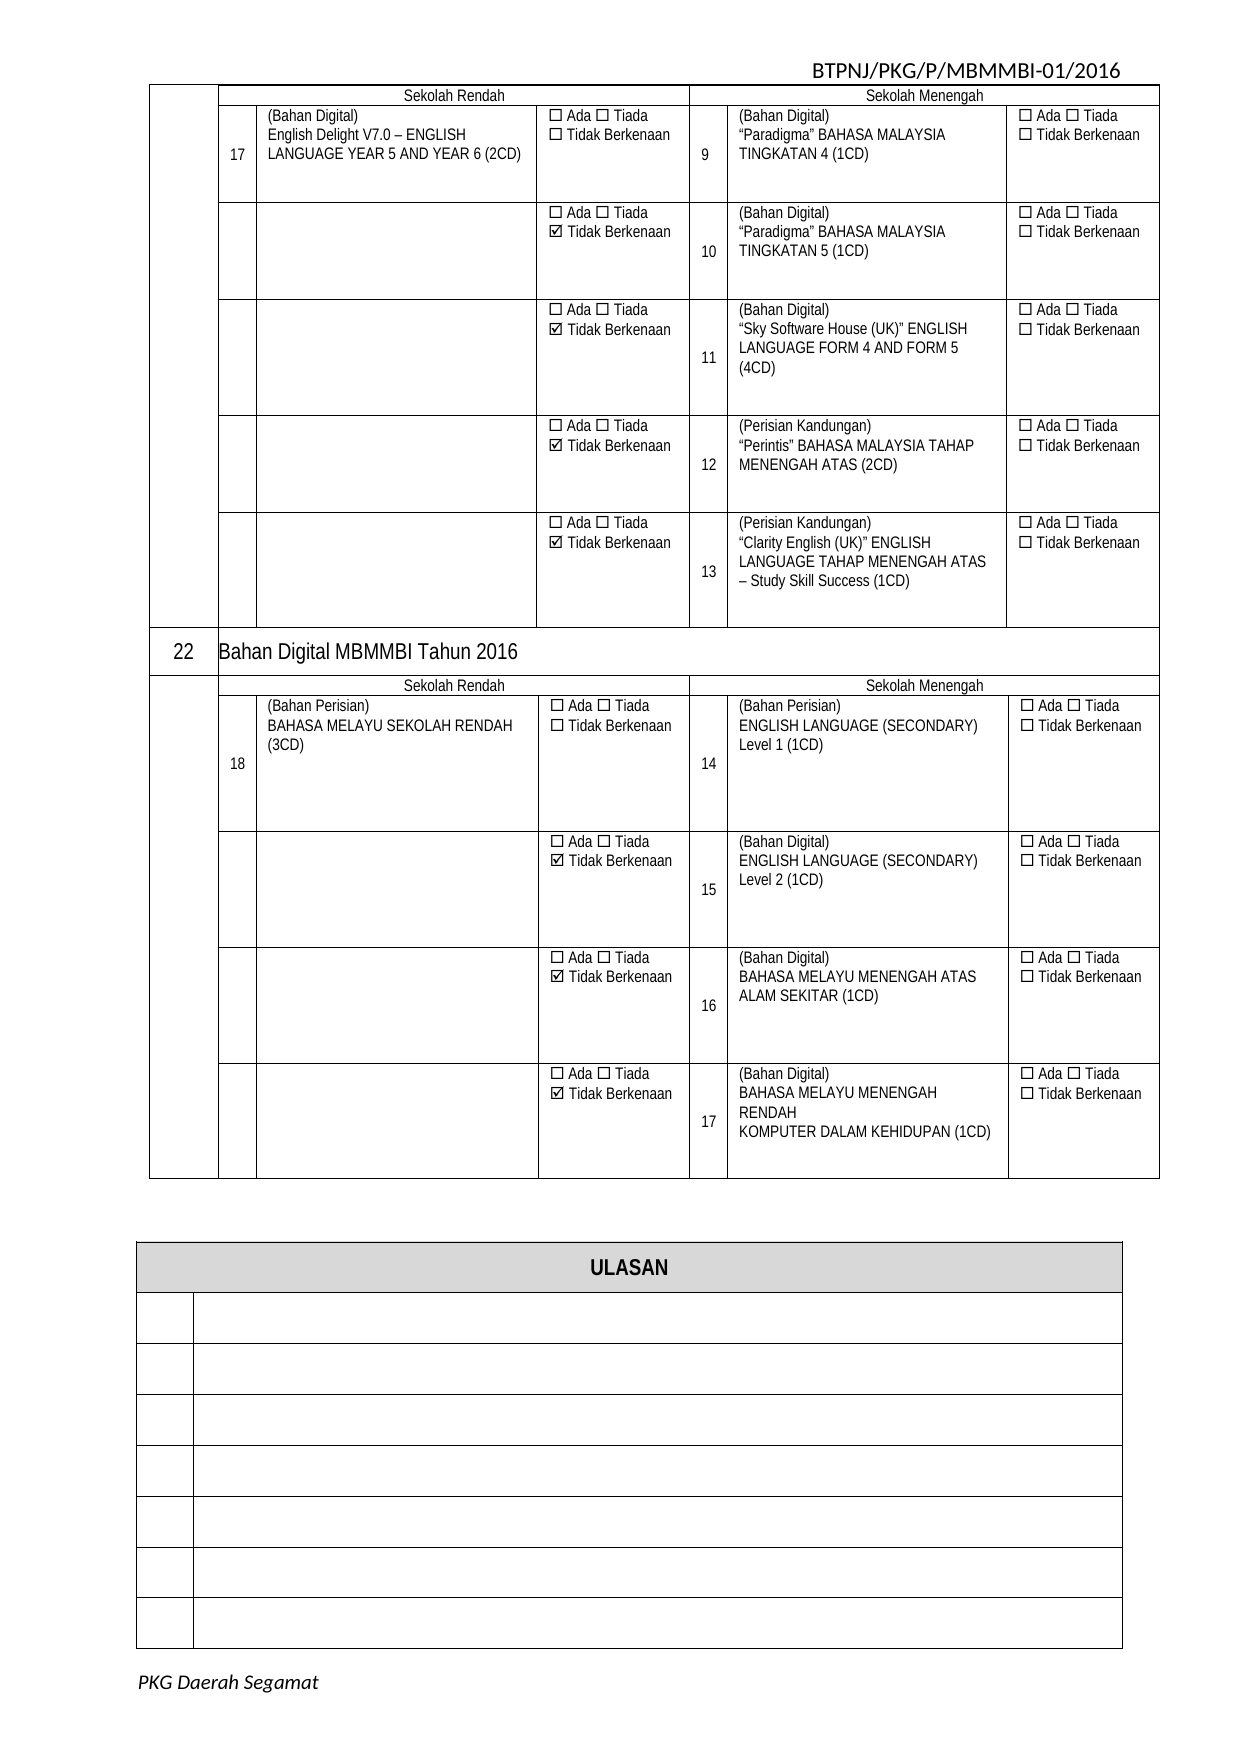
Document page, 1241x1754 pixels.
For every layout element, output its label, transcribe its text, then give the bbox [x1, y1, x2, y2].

table_cell [1007, 106, 1159, 202]
table_cell [1009, 832, 1159, 947]
table_cell [690, 203, 727, 299]
table_cell 21 [150, 85, 218, 627]
table_cell [194, 1497, 1122, 1546]
table_cell [728, 513, 1006, 627]
table_cell [257, 1064, 538, 1178]
table_cell [539, 1064, 689, 1178]
table_cell [257, 106, 536, 202]
table_cell [137, 1395, 193, 1445]
table_cell [539, 832, 689, 947]
table_cell [539, 948, 689, 1063]
table_cell [219, 948, 256, 1063]
table_cell [690, 1064, 727, 1178]
table_cell [257, 203, 536, 299]
table_cell [728, 948, 1008, 1063]
table_cell [1009, 1064, 1159, 1178]
table_cell [219, 676, 689, 695]
table_cell [219, 106, 256, 202]
table_cell [257, 696, 538, 831]
table_cell [728, 416, 1006, 512]
table_cell [728, 1064, 1008, 1178]
table_cell [1007, 300, 1159, 415]
table_cell [194, 1344, 1122, 1394]
table_cell [219, 416, 256, 512]
table_cell [728, 106, 1006, 202]
table_cell [690, 948, 727, 1063]
table_cell [257, 513, 536, 627]
table_cell [537, 203, 689, 299]
table_cell [137, 1548, 193, 1597]
table_cell [137, 1446, 193, 1496]
table_cell [690, 416, 727, 512]
table_cell [219, 696, 256, 831]
table_cell 22 [150, 628, 218, 674]
table_cell [219, 300, 256, 415]
table_cell [219, 86, 689, 105]
table_cell [728, 300, 1006, 415]
table_cell [137, 1598, 193, 1648]
table_cell [690, 832, 727, 947]
table_cell [1009, 948, 1159, 1063]
table_cell [257, 948, 538, 1063]
table_cell [537, 300, 689, 415]
table_cell [1009, 696, 1159, 831]
table_cell [257, 832, 538, 947]
table_cell [690, 676, 1159, 695]
table_cell [150, 676, 218, 1178]
table_cell [539, 696, 689, 831]
table_cell [257, 300, 536, 415]
table_cell [728, 203, 1006, 299]
table_cell [194, 1598, 1122, 1648]
table_cell [137, 1293, 193, 1343]
table_cell [690, 696, 727, 831]
table_cell [137, 1497, 193, 1546]
table_cell [219, 1064, 256, 1178]
table_cell [1007, 203, 1159, 299]
table_cell [690, 106, 727, 202]
table_cell [690, 300, 727, 415]
table_cell [219, 203, 256, 299]
table_cell [194, 1293, 1122, 1343]
table_cell Bahan Digital MBMMBI Tahun 2016 [219, 628, 1159, 674]
table_cell [1007, 416, 1159, 512]
table_cell [537, 106, 689, 202]
table_cell [537, 416, 689, 512]
table_cell [137, 1344, 193, 1394]
table_cell [219, 513, 256, 627]
table_cell [194, 1395, 1122, 1445]
table_cell [1007, 513, 1159, 627]
table_cell [257, 416, 536, 512]
table_cell [219, 832, 256, 947]
table_cell [690, 513, 727, 627]
table_cell [194, 1548, 1122, 1597]
table_cell [194, 1446, 1122, 1496]
table_cell [537, 513, 689, 627]
table_cell [728, 832, 1008, 947]
table_cell [690, 86, 1159, 105]
table_header ULASAN [137, 1243, 1122, 1292]
table_cell [728, 696, 1008, 831]
